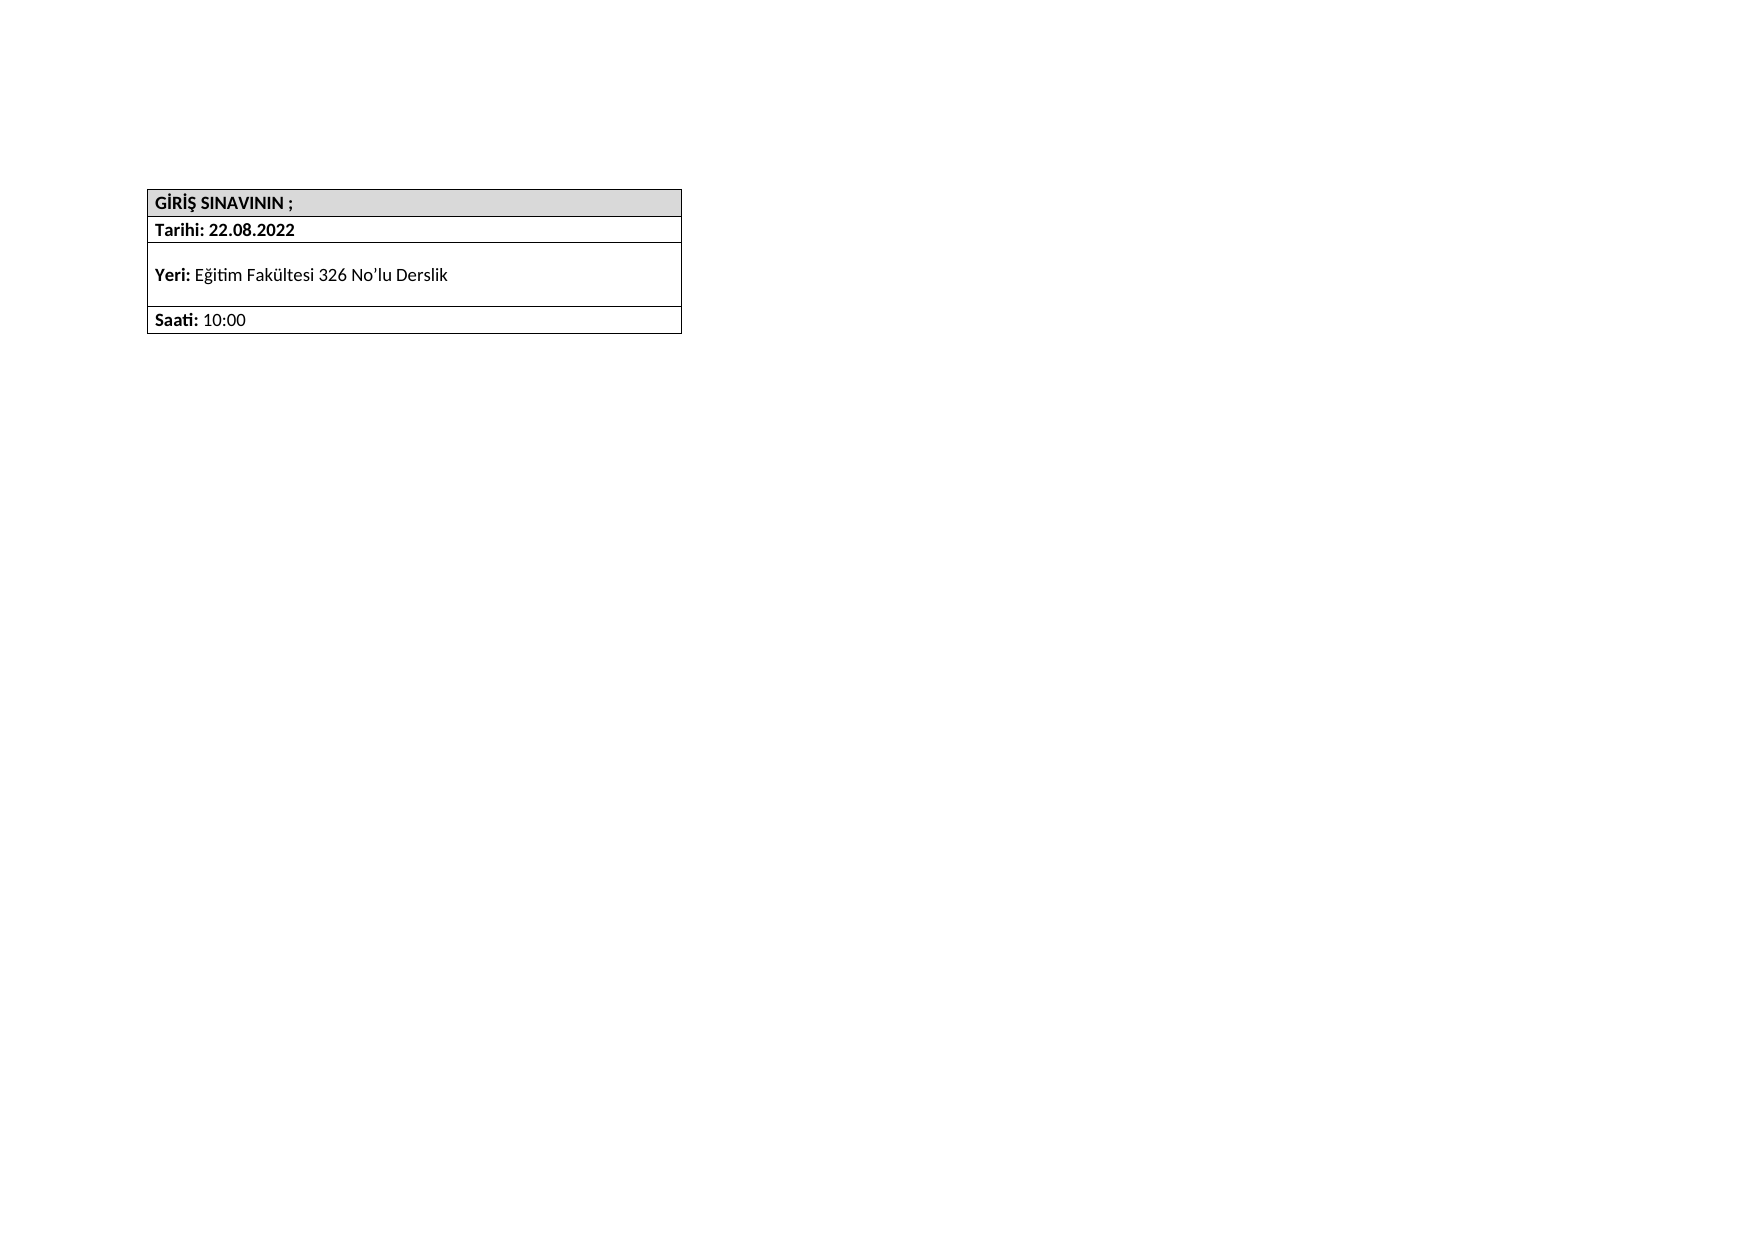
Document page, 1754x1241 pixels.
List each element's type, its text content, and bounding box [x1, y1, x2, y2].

table_cell Tarihi: 22.08.2022 [148, 217, 681, 242]
table_cell Saati: 10:00 [148, 307, 681, 333]
table_header GİRİŞ SINAVININ ; [148, 190, 681, 216]
table_cell Yeri: Eğitim Fakültesi 326 No’lu Derslik [148, 243, 681, 306]
